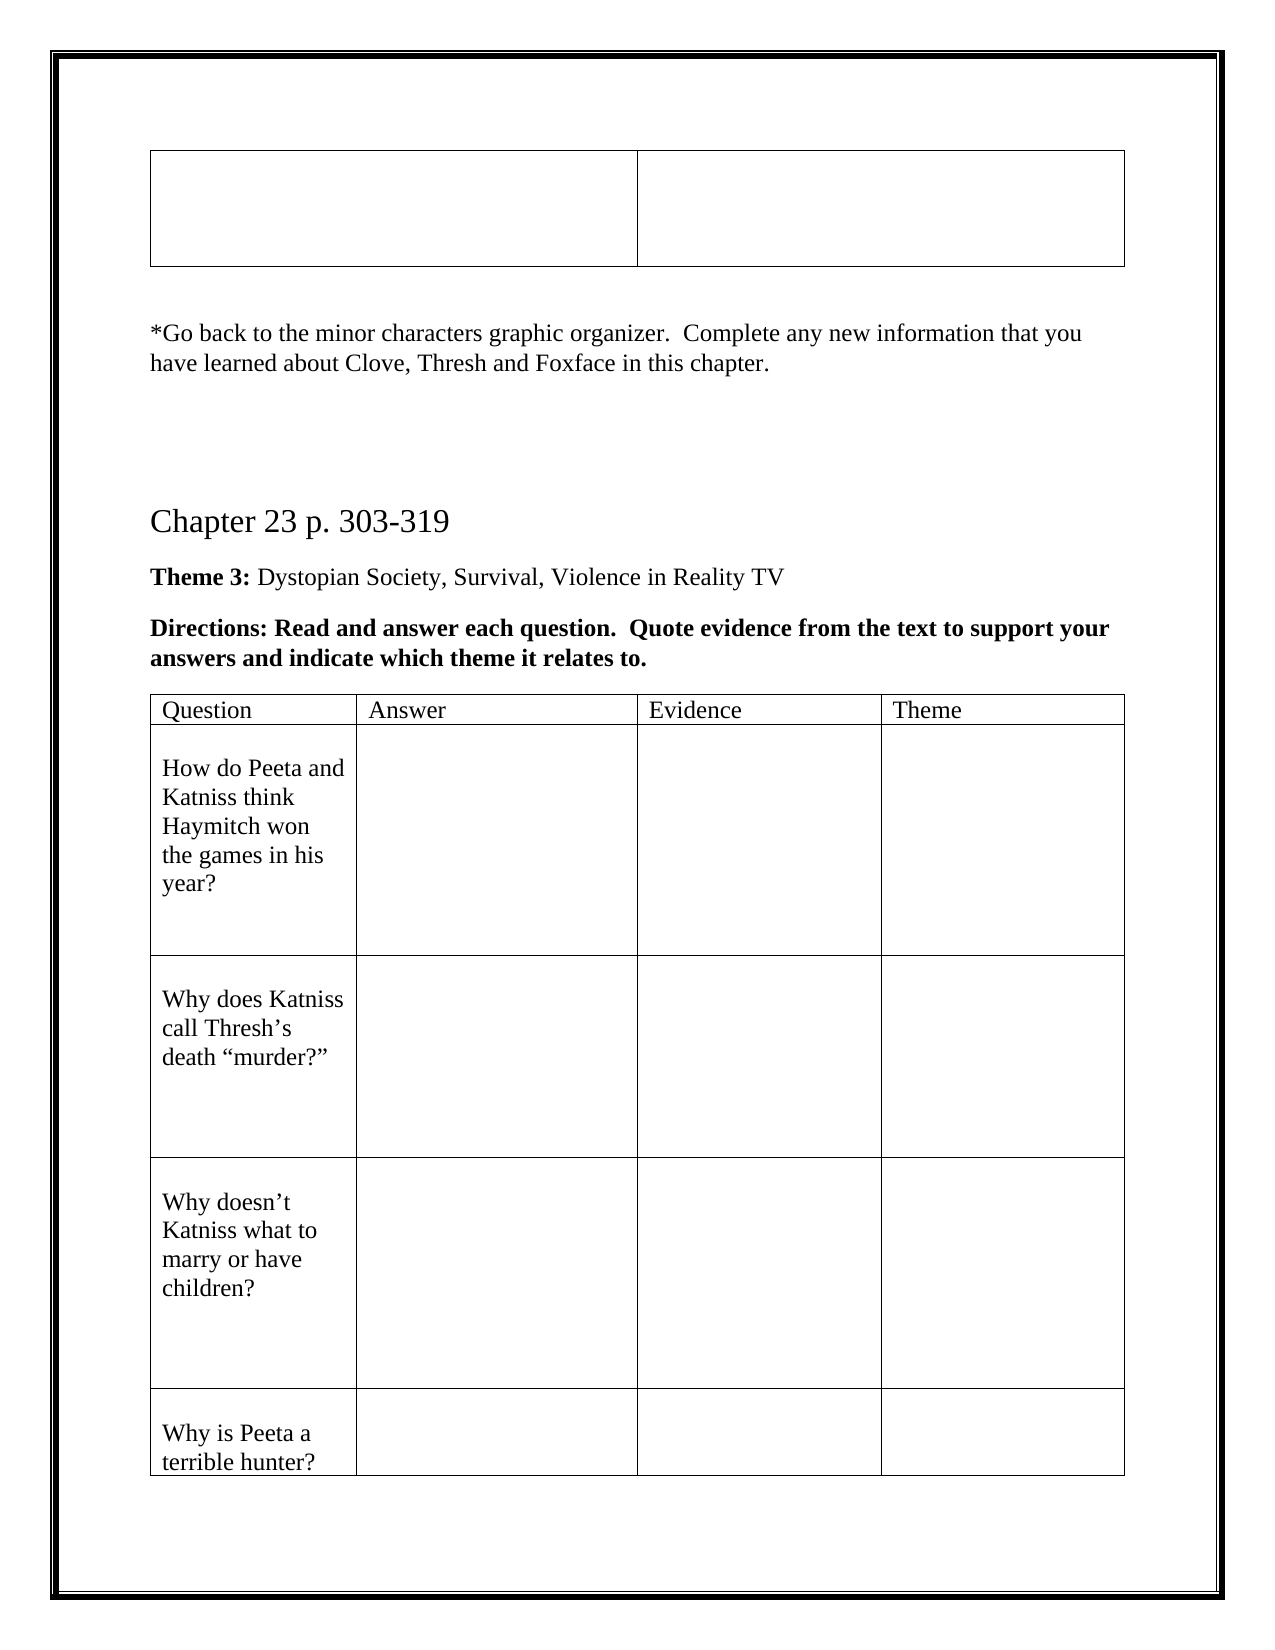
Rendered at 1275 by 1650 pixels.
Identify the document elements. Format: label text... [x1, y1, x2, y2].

table_cell [882, 725, 1124, 955]
table_cell [357, 725, 637, 955]
table_cell [638, 725, 881, 955]
text Directions: Read and answer each question. Quote evidence from the text to support your answers and indicate which theme it relates to. [150, 613, 1125, 672]
table_cell [882, 1158, 1124, 1388]
table_header Evidence [638, 695, 881, 724]
table_cell [638, 151, 1124, 266]
table_cell [882, 1389, 1124, 1475]
table_cell [882, 956, 1124, 1157]
text *Go back to the minor characters graphic organizer. Complete any new information that you have learned about Clove, Thresh and Foxface in this chapter. [150, 318, 1125, 377]
table_header Theme [882, 695, 1124, 724]
table_header Answer [357, 695, 637, 724]
table_cell [357, 956, 637, 1157]
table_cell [151, 1389, 356, 1475]
text Chapter 23 p. 303-319 [150, 501, 1125, 539]
table_cell [357, 1389, 637, 1475]
table_cell [638, 1389, 881, 1475]
text Theme 3: Dystopian Society, Survival, Violence in Reality TV [150, 562, 1125, 591]
table_cell Why doesn’t Katniss what to marry or have children? [151, 1158, 356, 1388]
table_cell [151, 151, 637, 266]
table_cell [638, 956, 881, 1157]
table_header Question [151, 695, 356, 724]
table_cell How do Peeta and Katniss think Haymitch won the games in his year? [151, 725, 356, 955]
table_cell [638, 1158, 881, 1388]
table_cell [357, 1158, 637, 1388]
table_cell Why does Katniss call Thresh’s death “murder?” [151, 956, 356, 1157]
